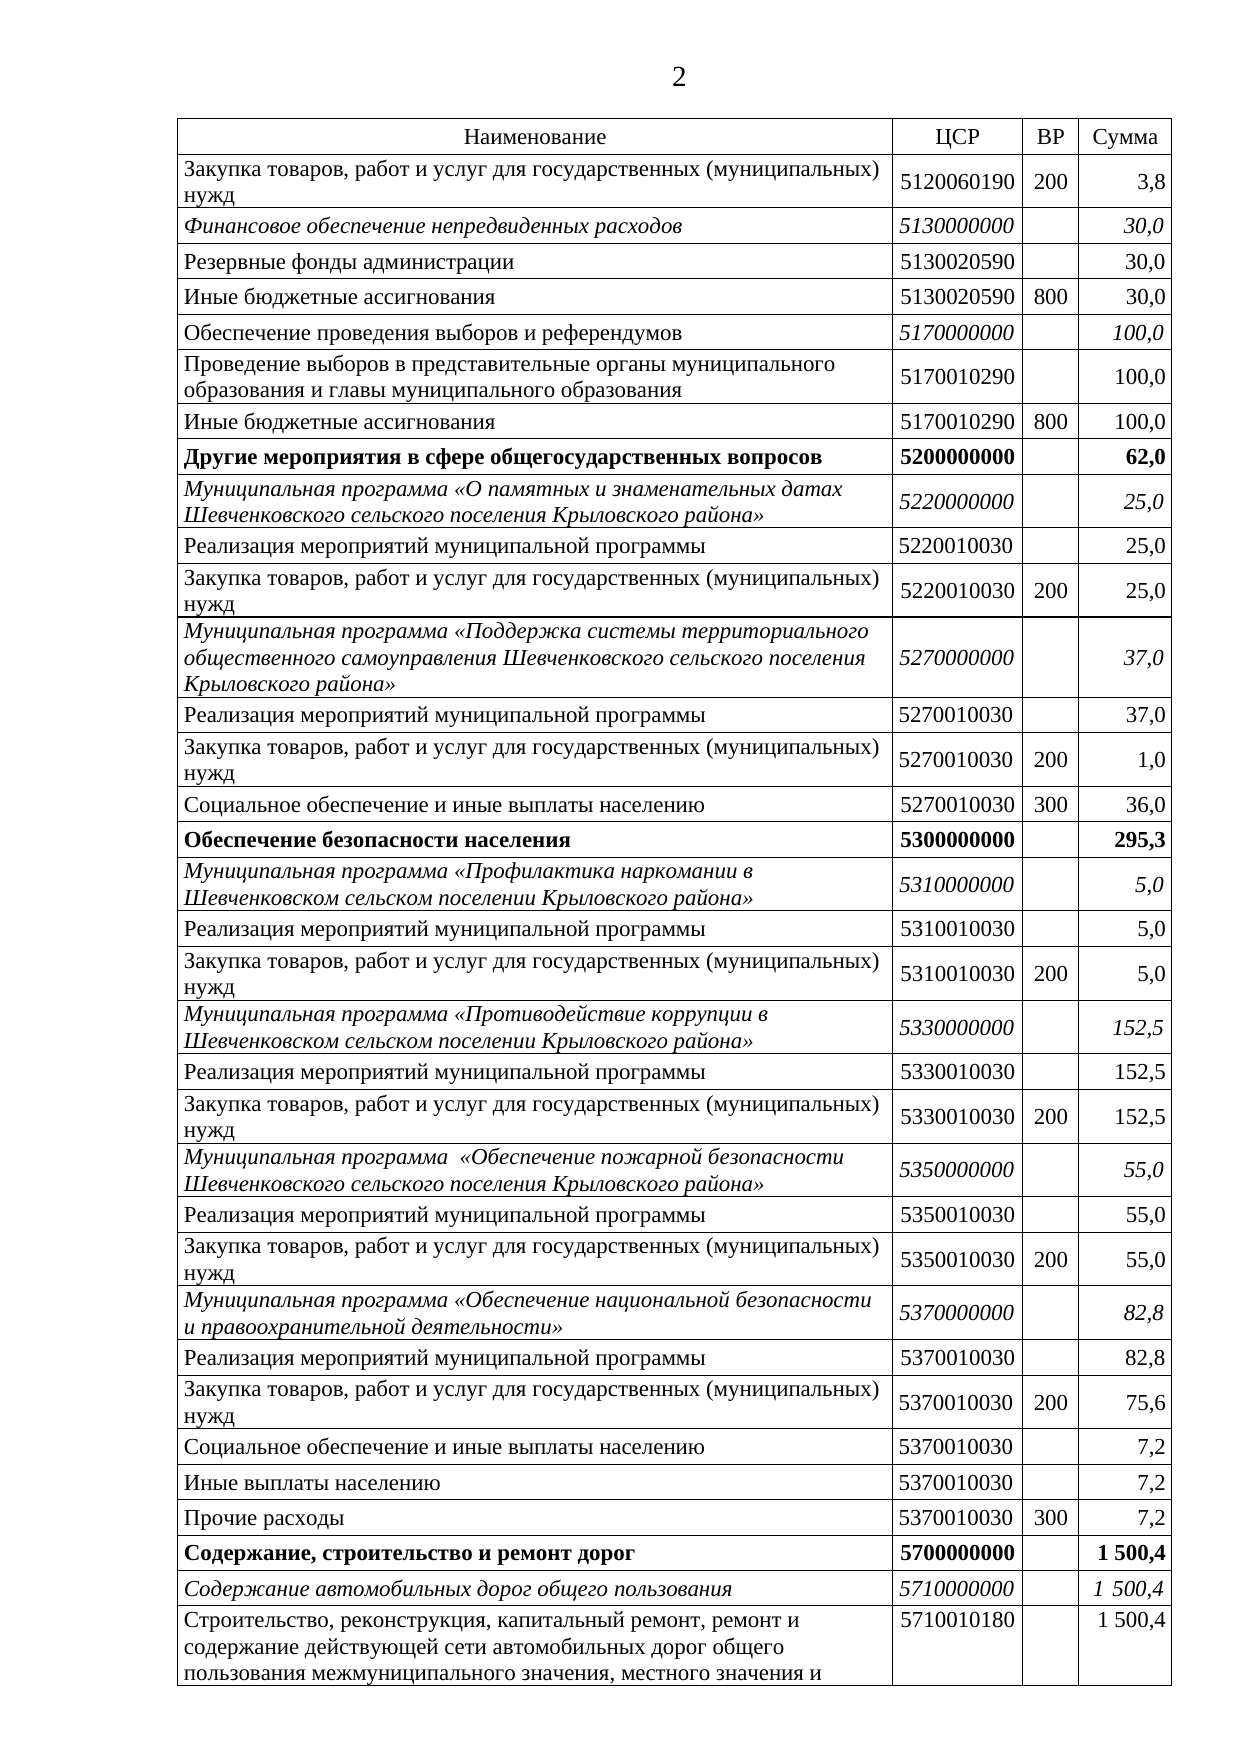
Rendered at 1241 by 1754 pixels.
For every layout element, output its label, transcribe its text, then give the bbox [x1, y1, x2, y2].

table_cell Другие мероприятия в сфере общегосударственных вопросов [178, 439, 892, 473]
table_cell Закупка товаров, работ и услуг для государственных (муниципальных) нужд [178, 1233, 892, 1285]
table_cell 62,0 [1079, 439, 1171, 473]
table_cell 5120060190 [893, 155, 1022, 207]
table_cell Муниципальная программа «Обеспечение национальной безопасности и правоохранительной деятельности» [178, 1286, 892, 1339]
table_cell 5170000000 [893, 315, 1022, 349]
table_cell Закупка товаров, работ и услуг для государственных (муниципальных) нужд [178, 1376, 892, 1428]
table_cell 5330010030 [893, 1090, 1022, 1142]
table_cell 100,0 [1079, 404, 1171, 438]
table_cell 5300000000 [893, 822, 1022, 857]
table_cell [1023, 528, 1078, 563]
table_cell Муниципальная программа «Противодействие коррупции в Шевченковском сельском поселении Крыловского района» [178, 1001, 892, 1053]
table_cell 5710010180 [893, 1606, 1022, 1685]
table_cell Реализация мероприятий муниципальной программы [178, 528, 892, 563]
table_cell 5370010030 [893, 1340, 1022, 1374]
table_cell [1023, 208, 1078, 243]
table_cell [1023, 822, 1078, 857]
table_cell 5370000000 [893, 1286, 1022, 1339]
table_cell 55,0 [1079, 1233, 1171, 1285]
table_cell [1023, 618, 1078, 697]
table_cell Финансовое обеспечение непредвиденных расходов [178, 208, 892, 243]
table_cell 55,0 [1079, 1144, 1171, 1196]
table_cell [1023, 350, 1078, 403]
table_cell Содержание автомобильных дорог общего пользования [178, 1571, 892, 1605]
table_cell Закупка товаров, работ и услуг для государственных (муниципальных) нужд [178, 947, 892, 999]
table_cell 5,0 [1079, 911, 1171, 946]
table_cell 5350000000 [893, 1144, 1022, 1196]
table_cell 200 [1023, 947, 1078, 999]
table_cell 5310010030 [893, 911, 1022, 946]
table_cell 5330000000 [893, 1001, 1022, 1053]
table_cell Реализация мероприятий муниципальной программы [178, 911, 892, 946]
table_cell 800 [1023, 404, 1078, 438]
table_header Наименование [178, 119, 892, 153]
table_cell 30,0 [1079, 279, 1171, 313]
table_cell [1023, 315, 1078, 349]
table_cell Обеспечение безопасности населения [178, 822, 892, 857]
table_cell 5370010030 [893, 1429, 1022, 1464]
table_cell [1023, 244, 1078, 278]
table_cell Закупка товаров, работ и услуг для государственных (муниципальных) нужд [178, 564, 892, 616]
table_cell [1023, 1606, 1078, 1685]
table_cell Содержание, строительство и ремонт дорог [178, 1536, 892, 1570]
table_cell 82,8 [1079, 1286, 1171, 1339]
table_cell 75,6 [1079, 1376, 1171, 1428]
table_cell Иные бюджетные ассигнования [178, 279, 892, 313]
table_cell [1023, 1536, 1078, 1570]
table_cell 5270010030 [893, 733, 1022, 786]
table_cell Закупка товаров, работ и услуг для государственных (муниципальных) нужд [178, 1090, 892, 1142]
table_cell Муниципальная программа «Поддержка системы территориального общественного самоуправления Шевченковского сельского поселения Крыловского района» [178, 618, 892, 697]
table_cell 37,0 [1079, 618, 1171, 697]
table_cell 5130000000 [893, 208, 1022, 243]
table_cell 5130020590 [893, 279, 1022, 313]
table_cell [1023, 1340, 1078, 1374]
table_cell 152,5 [1079, 1001, 1171, 1053]
table_cell 5270010030 [893, 787, 1022, 821]
table_cell 5350010030 [893, 1233, 1022, 1285]
table_cell 5350010030 [893, 1197, 1022, 1232]
table_cell 5330010030 [893, 1054, 1022, 1089]
table_header Сумма [1079, 119, 1171, 153]
table_cell Иные бюджетные ассигнования [178, 404, 892, 438]
table_cell 5310000000 [893, 858, 1022, 910]
table_cell 295,3 [1079, 822, 1171, 857]
table_cell 200 [1023, 155, 1078, 207]
table_cell 5170010290 [893, 350, 1022, 403]
table_cell 100,0 [1079, 315, 1171, 349]
table_cell 300 [1023, 1500, 1078, 1534]
table_cell Закупка товаров, работ и услуг для государственных (муниципальных) нужд [178, 155, 892, 207]
table_cell [1023, 1197, 1078, 1232]
table_cell 152,5 [1079, 1054, 1171, 1089]
table_cell Иные выплаты населению [178, 1465, 892, 1499]
table_cell Реализация мероприятий муниципальной программы [178, 1054, 892, 1089]
table_cell 800 [1023, 279, 1078, 313]
table_cell Закупка товаров, работ и услуг для государственных (муниципальных) нужд [178, 733, 892, 786]
table_cell Социальное обеспечение и иные выплаты населению [178, 787, 892, 821]
table_cell 5170010290 [893, 404, 1022, 438]
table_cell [178, 1606, 892, 1685]
table_cell 1 500,4 [1079, 1571, 1171, 1605]
table_cell 82,8 [1079, 1340, 1171, 1374]
table_cell [1023, 698, 1078, 732]
table_cell Муниципальная программа «Профилактика наркомании в Шевченковском сельском поселении Крыловского района» [178, 858, 892, 910]
table_cell 5370010030 [893, 1376, 1022, 1428]
table_cell Муниципальная программа «Обеспечение пожарной безопасности Шевченковского сельского поселения Крыловского района» [178, 1144, 892, 1196]
table_cell Резервные фонды администрации [178, 244, 892, 278]
table_cell [1023, 1054, 1078, 1089]
table_cell [1023, 1465, 1078, 1499]
table_cell [1023, 911, 1078, 946]
table_cell 5700000000 [893, 1536, 1022, 1570]
table_cell 200 [1023, 1090, 1078, 1142]
table_cell 7,2 [1079, 1500, 1171, 1534]
table_cell [1023, 1286, 1078, 1339]
table_cell [1023, 475, 1078, 527]
table_cell 1,0 [1079, 733, 1171, 786]
table_cell 30,0 [1079, 208, 1171, 243]
table_cell [1023, 1571, 1078, 1605]
table_cell 200 [1023, 564, 1078, 616]
table_cell 25,0 [1079, 475, 1171, 527]
table_cell 5270000000 [893, 618, 1022, 697]
table_cell 200 [1023, 1376, 1078, 1428]
table_cell [1023, 439, 1078, 473]
table_cell Социальное обеспечение и иные выплаты населению [178, 1429, 892, 1464]
table_cell [1023, 858, 1078, 910]
table_cell 200 [1023, 733, 1078, 786]
table_cell 100,0 [1079, 350, 1171, 403]
table_cell 5,0 [1079, 858, 1171, 910]
table_cell 5220010030 [893, 528, 1022, 563]
table_cell 7,2 [1079, 1465, 1171, 1499]
table_cell 5130020590 [893, 244, 1022, 278]
table_cell [1023, 1144, 1078, 1196]
table_cell 5370010030 [893, 1500, 1022, 1534]
table_cell 25,0 [1079, 528, 1171, 563]
table_cell Реализация мероприятий муниципальной программы [178, 1340, 892, 1374]
table_cell 1 500,4 [1079, 1606, 1171, 1685]
table_header ВР [1023, 119, 1078, 153]
table_cell Муниципальная программа «О памятных и знаменательных датах Шевченковского сельского поселения Крыловского района» [178, 475, 892, 527]
table_cell 7,2 [1079, 1429, 1171, 1464]
table_cell 5220000000 [893, 475, 1022, 527]
table_cell 37,0 [1079, 698, 1171, 732]
table_cell 3,8 [1079, 155, 1171, 207]
table_cell [1023, 1429, 1078, 1464]
table_cell [1023, 1001, 1078, 1053]
table_cell Реализация мероприятий муниципальной программы [178, 1197, 892, 1232]
table_cell Проведение выборов в представительные органы муниципального образования и главы муниципального образования [178, 350, 892, 403]
table_cell 5370010030 [893, 1465, 1022, 1499]
table_cell 300 [1023, 787, 1078, 821]
table_cell 5200000000 [893, 439, 1022, 473]
table_cell 5220010030 [893, 564, 1022, 616]
table_cell 1 500,4 [1079, 1536, 1171, 1570]
table_header ЦСР [893, 119, 1022, 153]
table_cell 5270010030 [893, 698, 1022, 732]
table_cell 36,0 [1079, 787, 1171, 821]
table_cell 152,5 [1079, 1090, 1171, 1142]
table_cell Обеспечение проведения выборов и референдумов [178, 315, 892, 349]
table_cell Прочие расходы [178, 1500, 892, 1534]
table_cell 30,0 [1079, 244, 1171, 278]
table_cell 5710000000 [893, 1571, 1022, 1605]
table_cell Реализация мероприятий муниципальной программы [178, 698, 892, 732]
table_cell 25,0 [1079, 564, 1171, 616]
table_cell 55,0 [1079, 1197, 1171, 1232]
table_cell 200 [1023, 1233, 1078, 1285]
table_cell 5,0 [1079, 947, 1171, 999]
table_cell 5310010030 [893, 947, 1022, 999]
